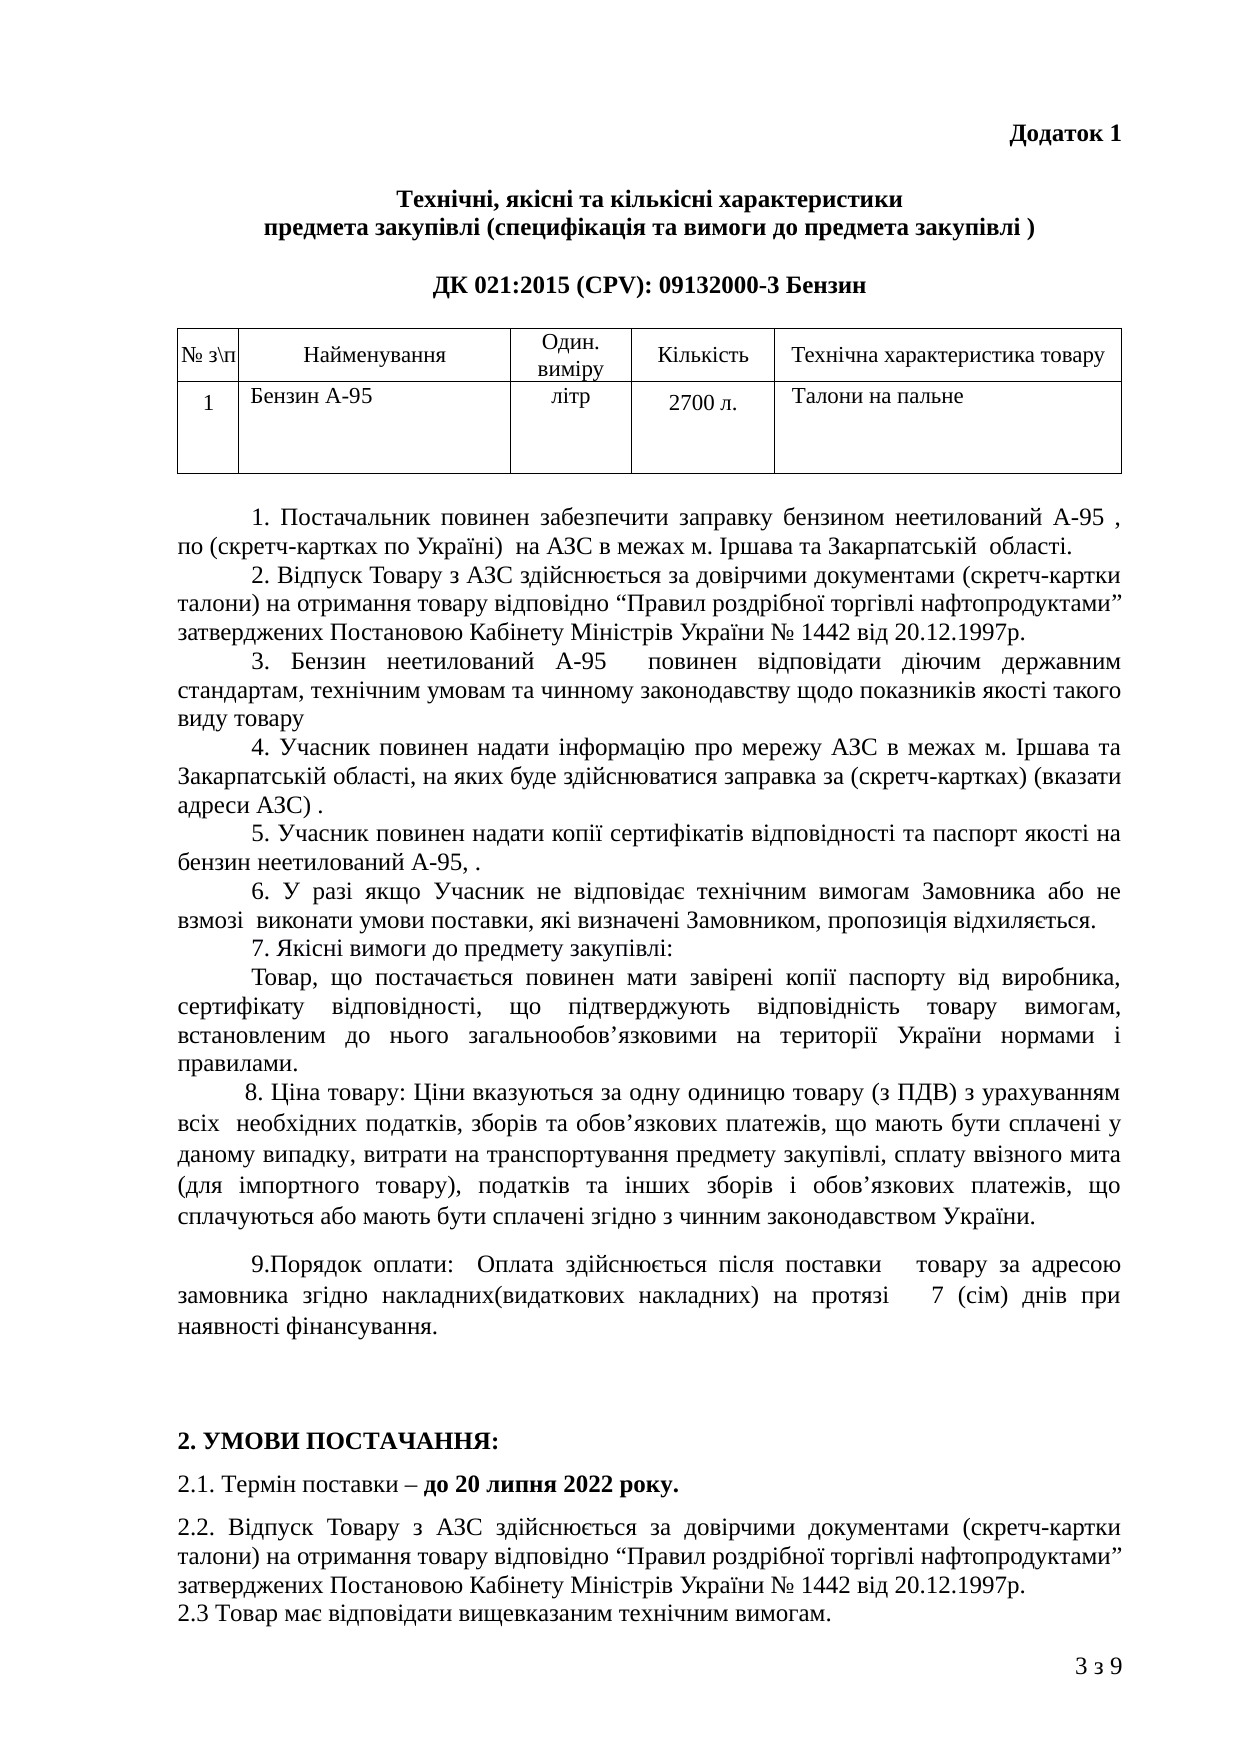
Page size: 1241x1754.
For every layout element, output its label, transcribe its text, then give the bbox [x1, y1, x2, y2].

text 7. Якісні вимоги до предмету закупівлі: [177, 933, 1122, 962]
table_cell літр [511, 382, 631, 472]
text 9.Порядок оплати: Оплата здійснюється після поставки товару за адресою замовника згідно накладних(видаткових накладних) на протязі 7 (сім) днів при наявності фінансування. [177, 1249, 1122, 1340]
text 8. Ціна товару: Ціни вказуються за одну одиницю товару (з ПДВ) з урахуванням всіх необхідних податків, зборів та обов’язкових платежів, що мають бути сплачені у даному випадку, витрати на транспортування предмету закупівлі, сплату ввізного мита (для імпортного товару), податків та інших зборів і обов’язкових платежів, що сплачуються або мають бути сплачені згідно з чинним законодавством України. [177, 1077, 1122, 1230]
text Товар, що постачається повинен мати завірені копії паспорту від виробника, сертифікату відповідності, що підтверджують відповідність товару вимогам, встановленим до нього загальнообов’язковими на території України нормами і правилами. [177, 962, 1122, 1077]
table_header Кількість [632, 329, 774, 381]
text 1. Постачальник повинен забезпечити заправку бензином неетилований А-95 , по (скретч-картках по Україні) на АЗС в межах м. Іршава та Закарпатській області. [177, 502, 1122, 560]
table_cell 1 [178, 382, 238, 472]
table_cell 2700 л. [632, 382, 774, 472]
text Технічні, якісні та кількісні характеристики [177, 184, 1122, 212]
table_header Технічна характеристика товару [775, 329, 1121, 381]
text 2.2. Відпуск Товару з АЗС здійснюється за довірчими документами (скретч-картки талони) на отримання товару відповідно “Правил роздрібної торгівлі нафтопродуктами” затверджених Постановою Кабінету Міністрів України № 1442 від 20.12.1997р. [177, 1512, 1122, 1598]
text 3. Бензин неетилований А-95 повинен відповідати діючим державним стандартам, технічним умовам та чинному законодавству щодо показників якості такого виду товару [177, 646, 1122, 732]
table_header № з\п [178, 329, 238, 381]
text Додаток 1 [177, 118, 1122, 147]
text ДК 021:2015 (CPV): 09132000-3 Бензин [177, 270, 1122, 299]
table_cell Бензин А-95 [239, 382, 510, 472]
text 2. Відпуск Товару з АЗС здійснюється за довірчими документами (скретч-картки талони) на отримання товару відповідно “Правил роздрібної торгівлі нафтопродуктами” затверджених Постановою Кабінету Міністрів України № 1442 від 20.12.1997р. [177, 560, 1122, 646]
table_header Найменування [239, 329, 510, 381]
table_cell Талони на пальне [775, 382, 1121, 472]
text 4. Учасник повинен надати інформацію про мережу АЗС в межах м. Іршава та Закарпатській області, на яких буде здійснюватися заправка за (скретч-картках) (вказати адреси АЗС) . [177, 732, 1122, 818]
text 6. У разі якщо Учасник не відповідає технічним вимогам Замовника або не взмозі виконати умови поставки, які визначені Замовником, пропозиція відхиляється. [177, 876, 1122, 933]
text 2.1. Термін поставки – до 20 липня 2022 року. [177, 1469, 1122, 1498]
text предмета закупівлі (специфікація та вимоги до предмета закупівлі ) [177, 212, 1122, 241]
table_header Один. виміру [511, 329, 631, 381]
text 2.3 Товар має відповідати вищевказаним технічним вимогам. [177, 1598, 1122, 1627]
text 2. УМОВИ ПОСТАЧАННЯ: [177, 1388, 1122, 1455]
text 5. Учасник повинен надати копії сертифікатів відповідності та паспорт якості на бензин неетилований А-95, . [177, 818, 1122, 876]
